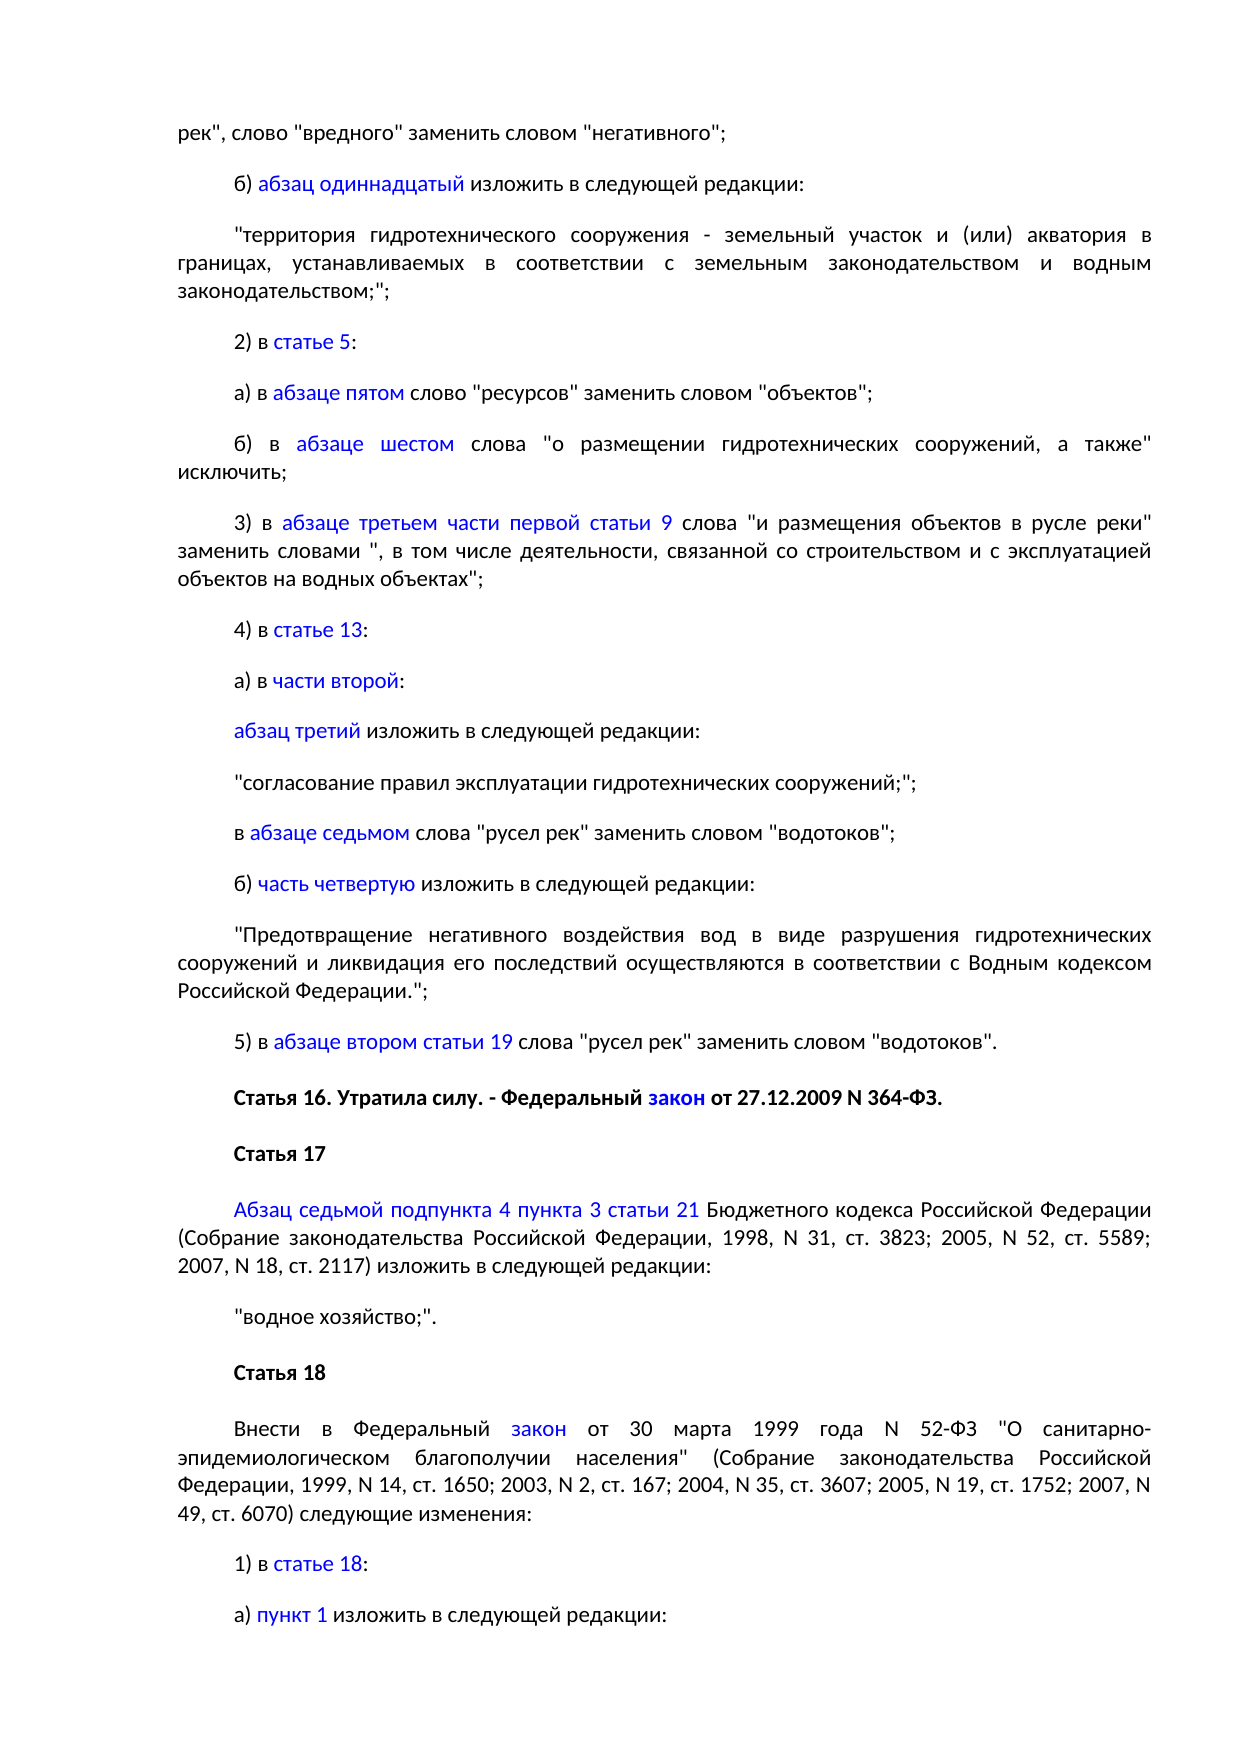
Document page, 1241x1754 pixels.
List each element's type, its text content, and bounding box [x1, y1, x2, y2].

text абзац третий изложить в следующей редакции: [177, 717, 1152, 745]
text 2) в статье 5: [177, 327, 1152, 355]
text 1) в статье 18: [177, 1549, 1152, 1578]
text 3) в абзаце третьем части первой статьи 9 слова "и размещения объектов в русле реки" заменить словами ", в том числе деятельности, связанной со строительством и с эксплуатацией объектов на водных объектах"; [177, 508, 1152, 592]
text б) в абзаце шестом слова "о размещении гидротехнических сооружений, а также" исключить; [177, 429, 1152, 485]
text а) в части второй: [177, 666, 1152, 694]
text Абзац седьмой подпункта 4 пункта 3 статьи 21 Бюджетного кодекса Российской Федерации (Собрание законодательства Российской Федерации, 1998, N 31, ст. 3823; 2005, N 52, ст. 5589; 2007, N 18, ст. 2117) изложить в следующей редакции: [177, 1196, 1152, 1279]
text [177, 118, 1152, 146]
text в абзаце седьмом слова "русел рек" заменить словом "водотоков"; [177, 818, 1152, 847]
text а) пункт 1 изложить в следующей редакции: [177, 1601, 1152, 1628]
text "Предотвращение негативного воздействия вод в виде разрушения гидротехнических сооружений и ликвидация его последствий осуществляются в соответствии с Водным кодексом Российской Федерации."; [177, 920, 1152, 1004]
text б) абзац одиннадцатый изложить в следующей редакции: [177, 169, 1152, 197]
text "территория гидротехнического сооружения - земельный участок и (или) акватория в границах, устанавливаемых в соответствии с земельным законодательством и водным законодательством;"; [177, 220, 1152, 304]
title Статья 16. Утратила силу. - Федеральный закон от 27.12.2009 N 364-ФЗ. [177, 1083, 1152, 1111]
text "водное хозяйство;". [177, 1302, 1152, 1331]
text Внести в Федеральный закон от 30 марта 1999 года N 52-ФЗ "О санитарно-эпидемиологическом благополучии населения" (Собрание законодательства Российской Федерации, 1999, N 14, ст. 1650; 2003, N 2, ст. 167; 2004, N 35, ст. 3607; 2005, N 19, ст. 1752; 2007, N 49, ст. 6070) следующие изменения: [177, 1414, 1152, 1527]
text б) часть четвертую изложить в следующей редакции: [177, 869, 1152, 897]
text 5) в абзаце втором статьи 19 слова "русел рек" заменить словом "водотоков". [177, 1027, 1152, 1055]
title Статья 17 [177, 1139, 1152, 1167]
text а) в абзаце пятом слово "ресурсов" заменить словом "объектов"; [177, 378, 1152, 406]
title Статья 18 [177, 1358, 1152, 1387]
text "согласование правил эксплуатации гидротехнических сооружений;"; [177, 768, 1152, 796]
text 4) в статье 13: [177, 615, 1152, 643]
